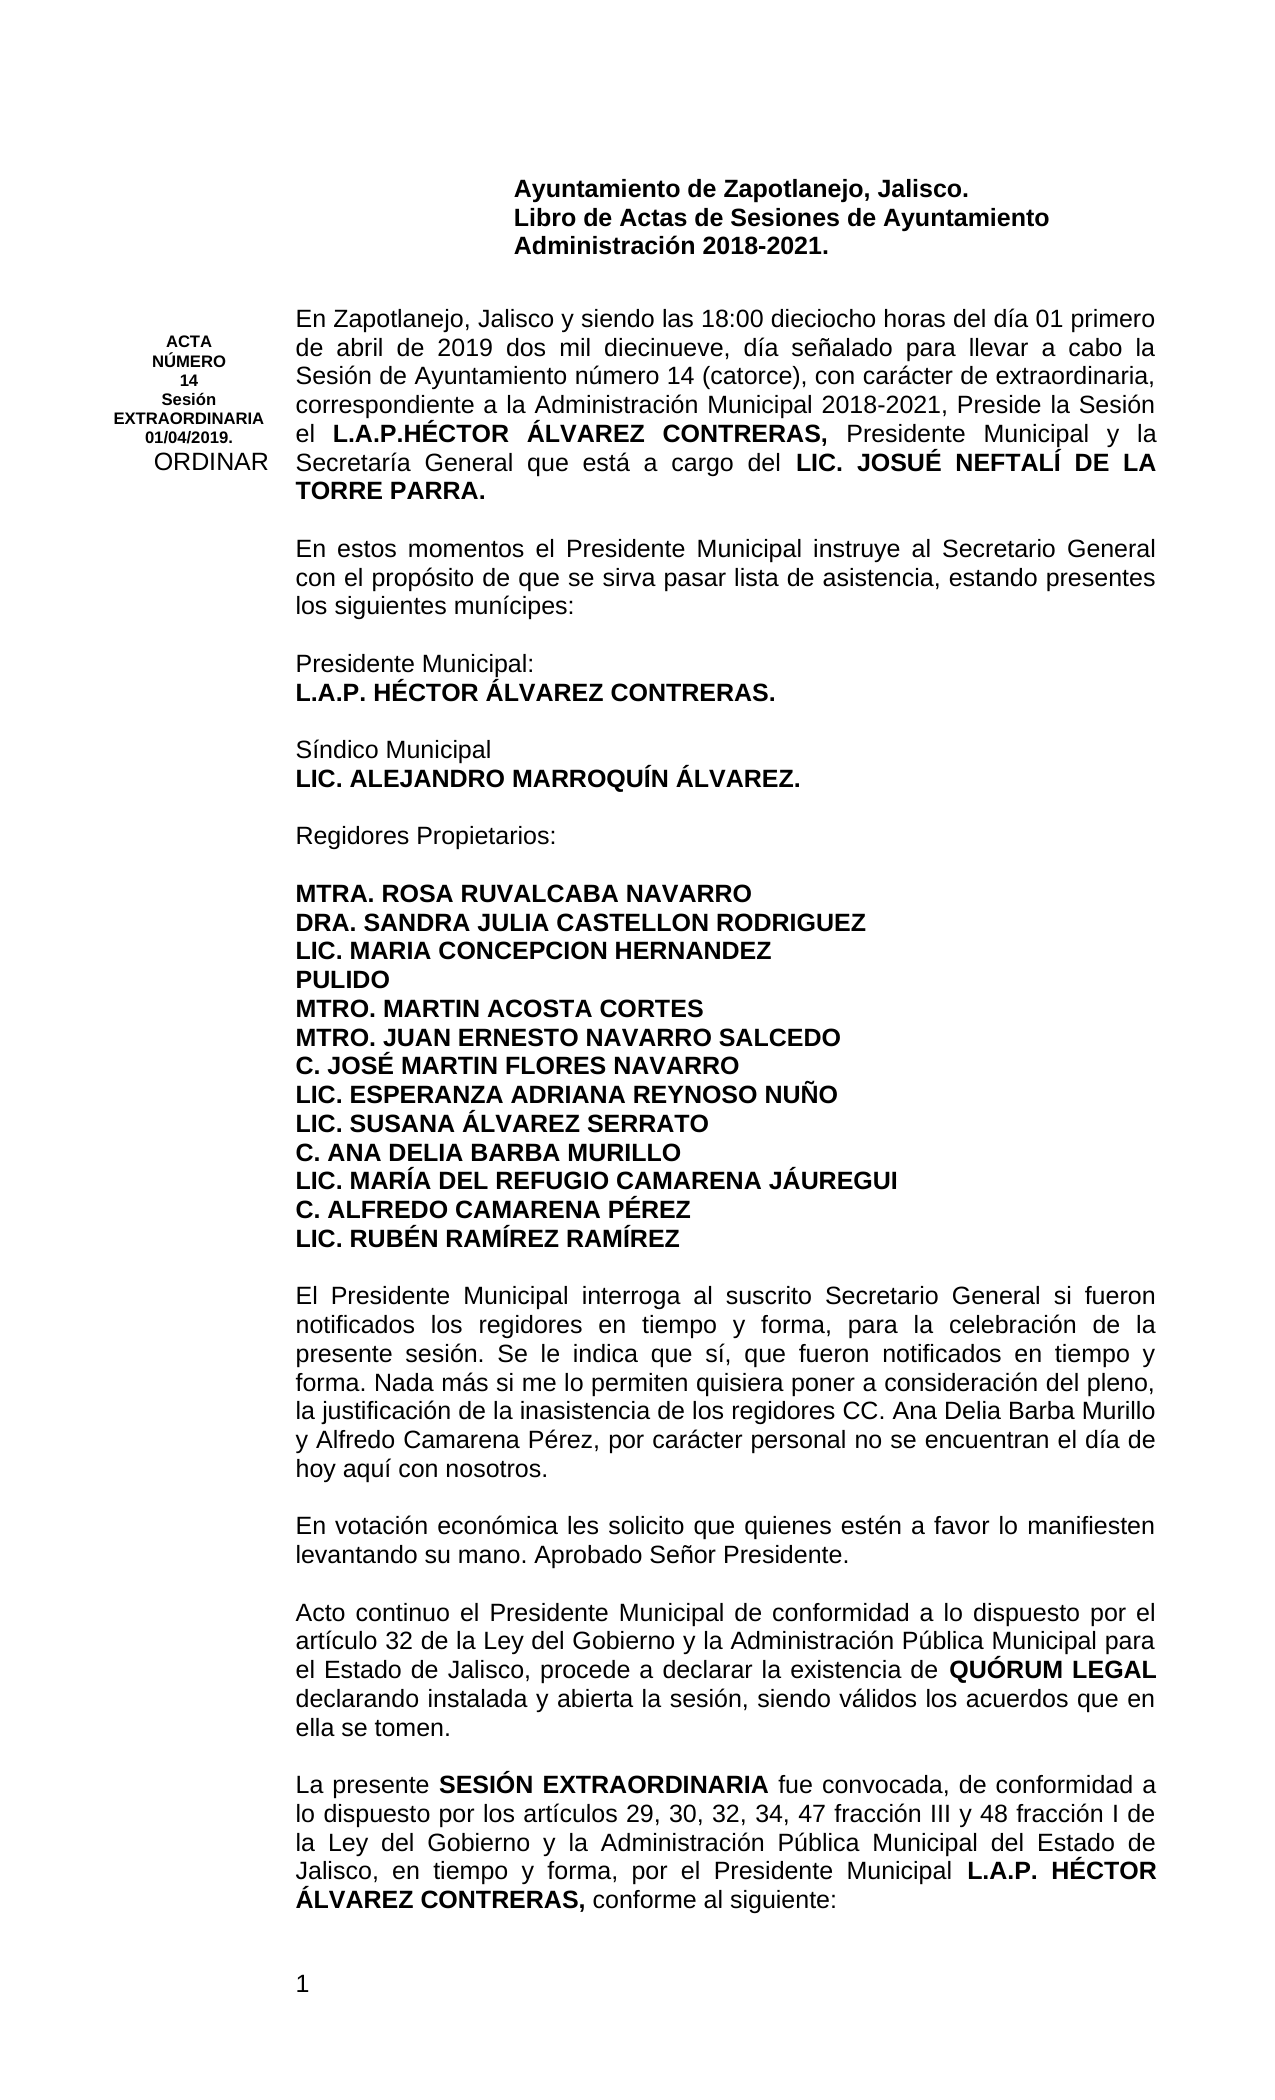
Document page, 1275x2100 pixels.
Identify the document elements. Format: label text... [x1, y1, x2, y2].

text LIC. SUSANA ÁLVAREZ SERRATO [295, 1109, 1157, 1138]
text C. ALFREDO CAMARENA PÉREZ [295, 1195, 1157, 1224]
text LIC. MARÍA DEL REFUGIO CAMARENA JÁUREGUI [295, 1166, 1157, 1195]
text LIC. ALEJANDRO MARROQUÍN ÁLVAREZ. [295, 764, 1157, 793]
text LIC. ESPERANZA ADRIANA REYNOSO NUÑO [295, 1080, 1157, 1109]
text LIC. MARIA CONCEPCION HERNANDEZ [295, 936, 1157, 965]
text En votación económica les solicito que quienes estén a favor lo manifiesten levantando su mano. Aprobado Señor Presidente. [295, 1511, 1157, 1569]
text MTRA. ROSA RUVALCABA NAVARRO [295, 879, 1157, 908]
text L.A.P. HÉCTOR ÁLVAREZ CONTRERAS. [295, 678, 1157, 706]
text DRA. SANDRA JULIA CASTELLON RODRIGUEZ [295, 908, 1157, 936]
text Presidente Municipal: [295, 649, 1157, 678]
text MTRO. JUAN ERNESTO NAVARRO SALCEDO [295, 1023, 1157, 1051]
text PULIDO [295, 965, 1157, 994]
text LIC. RUBÉN RAMÍREZ RAMÍREZ [295, 1224, 1157, 1253]
text La presente SESIÓN EXTRAORDINARIA fue convocada, de conformidad a lo dispuesto por los artículos 29, 30, 32, 34, 47 fracción III y 48 fracción I de la Ley del Gobierno y la Administración Pública Municipal del Estado de Jalisco, en tiempo y forma, por el Presidente Municipal L.A.P. HÉCTOR ÁLVAREZ CONTRERAS, conforme al siguiente: [295, 1770, 1157, 1914]
text En estos momentos el Presidente Municipal instruye al Secretario General con el propósito de que se sirva pasar lista de asistencia, estando presentes los siguientes munícipes: [295, 534, 1157, 620]
text C. JOSÉ MARTIN FLORES NAVARRO [295, 1051, 1157, 1080]
text MTRO. MARTIN ACOSTA CORTES [295, 994, 1157, 1023]
text Acto continuo el Presidente Municipal de conformidad a lo dispuesto por el artículo 32 de la Ley del Gobierno y la Administración Pública Municipal para el Estado de Jalisco, procede a declarar la existencia de QUÓRUM LEGAL declarando instalada y abierta la sesión, siendo válidos los acuerdos que en ella se tomen. [295, 1598, 1157, 1741]
text Síndico Municipal [295, 735, 1157, 764]
text En Zapotlanejo, Jalisco y siendo las 18:00 dieciocho horas del día 01 primero de abril de 2019 dos mil diecinueve, día señalado para llevar a cabo la Sesión de Ayuntamiento número 14 (catorce), con carácter de extraordinaria, correspondiente a la Administración Municipal 2018-2021, Preside la Sesión el L.A.P.HÉCTOR ÁLVAREZ CONTRERAS, Presidente Municipal y la Secretaría General que está a cargo del LIC. JOSUÉ NEFTALÍ DE LA TORRE PARRA. [295, 304, 1157, 505]
text C. ANA DELIA BARBA MURILLO [295, 1138, 1157, 1166]
text Regidores Propietarios: [295, 821, 1157, 850]
text El Presidente Municipal interroga al suscrito Secretario General si fueron notificados los regidores en tiempo y forma, para la celebración de la presente sesión. Se le indica que sí, que fueron notificados en tiempo y forma. Nada más si me lo permiten quisiera poner a consideración del pleno, la justificación de la inasistencia de los regidores CC. Ana Delia Barba Murillo y Alfredo Camarena Pérez, por carácter personal no se encuentran el día de hoy aquí con nosotros. [295, 1281, 1157, 1483]
